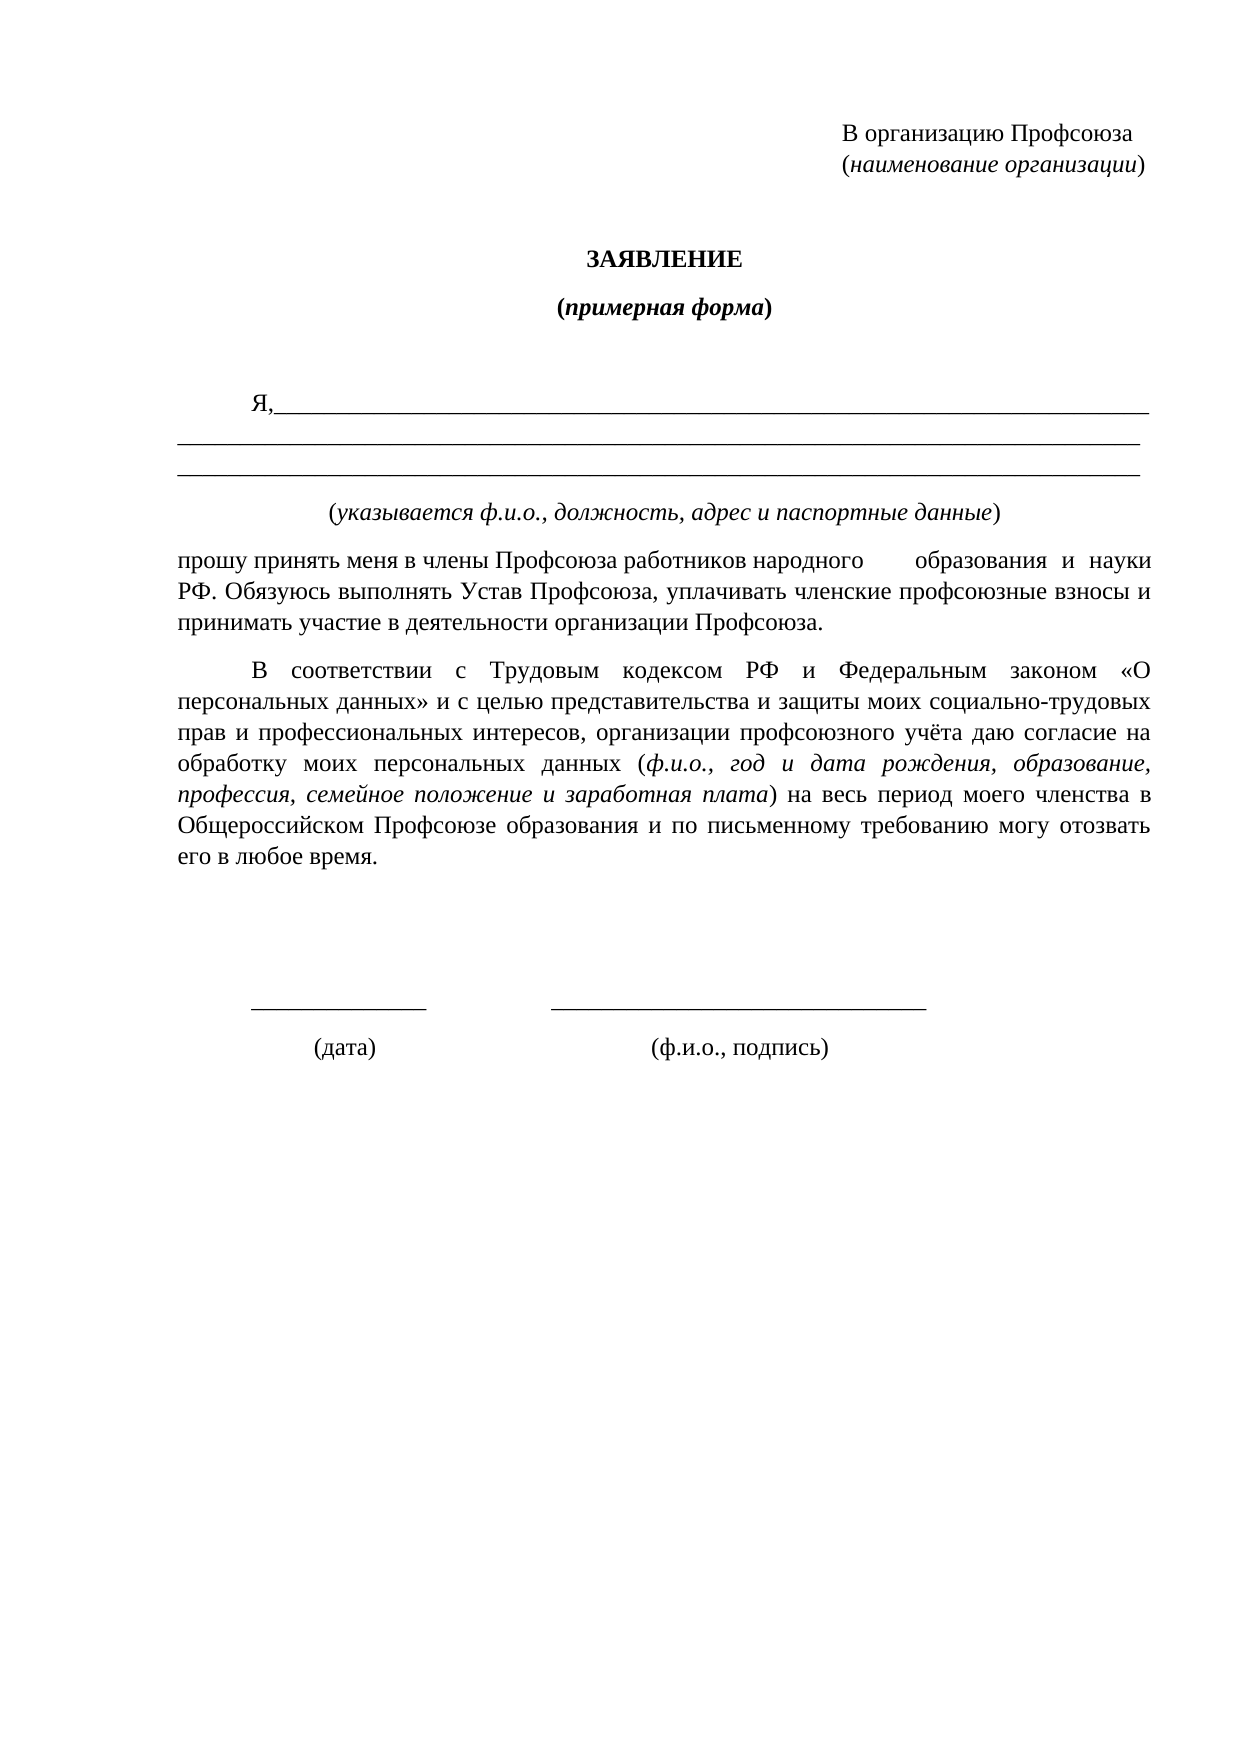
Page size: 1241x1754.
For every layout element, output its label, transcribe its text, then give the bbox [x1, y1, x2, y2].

text (дата) (ф.и.о., подпись) [177, 1032, 1152, 1061]
text В соответствии с Трудовым кодексом РФ и Федеральным законом «О персональных данных» и с целью представительства и защиты моих социально-трудовых прав и профессиональных интересов, организации профсоюзного учёта даю согласие на обработку моих персональных данных (ф.и.о., год и дата рождения, образование, профессия, семейное положение и заработная плата) на весь период моего членства в Общероссийском Профсоюзе образования и по письменному требованию могу отозвать его в любое время. [177, 655, 1152, 870]
text ЗАЯВЛЕНИЕ [177, 244, 1152, 273]
text (примерная форма) [177, 292, 1152, 321]
text (указывается ф.и.о., должность, адрес и паспортные данные) [177, 497, 1152, 526]
text прошу принять меня в члены Профсоюза работников народного образования и науки РФ. Обязуюсь выполнять Устав Профсоюза, уплачивать членские профсоюзные взносы и принимать участие в деятельности организации Профсоюза. [177, 545, 1152, 636]
text Я,________________________________________________________________________________________________________________________________________________________________________________________________________________________________ [177, 388, 1152, 478]
text ______________ ______________________________ [177, 984, 1152, 1013]
text В организацию Профсоюза (наименование организации) [842, 118, 1152, 178]
